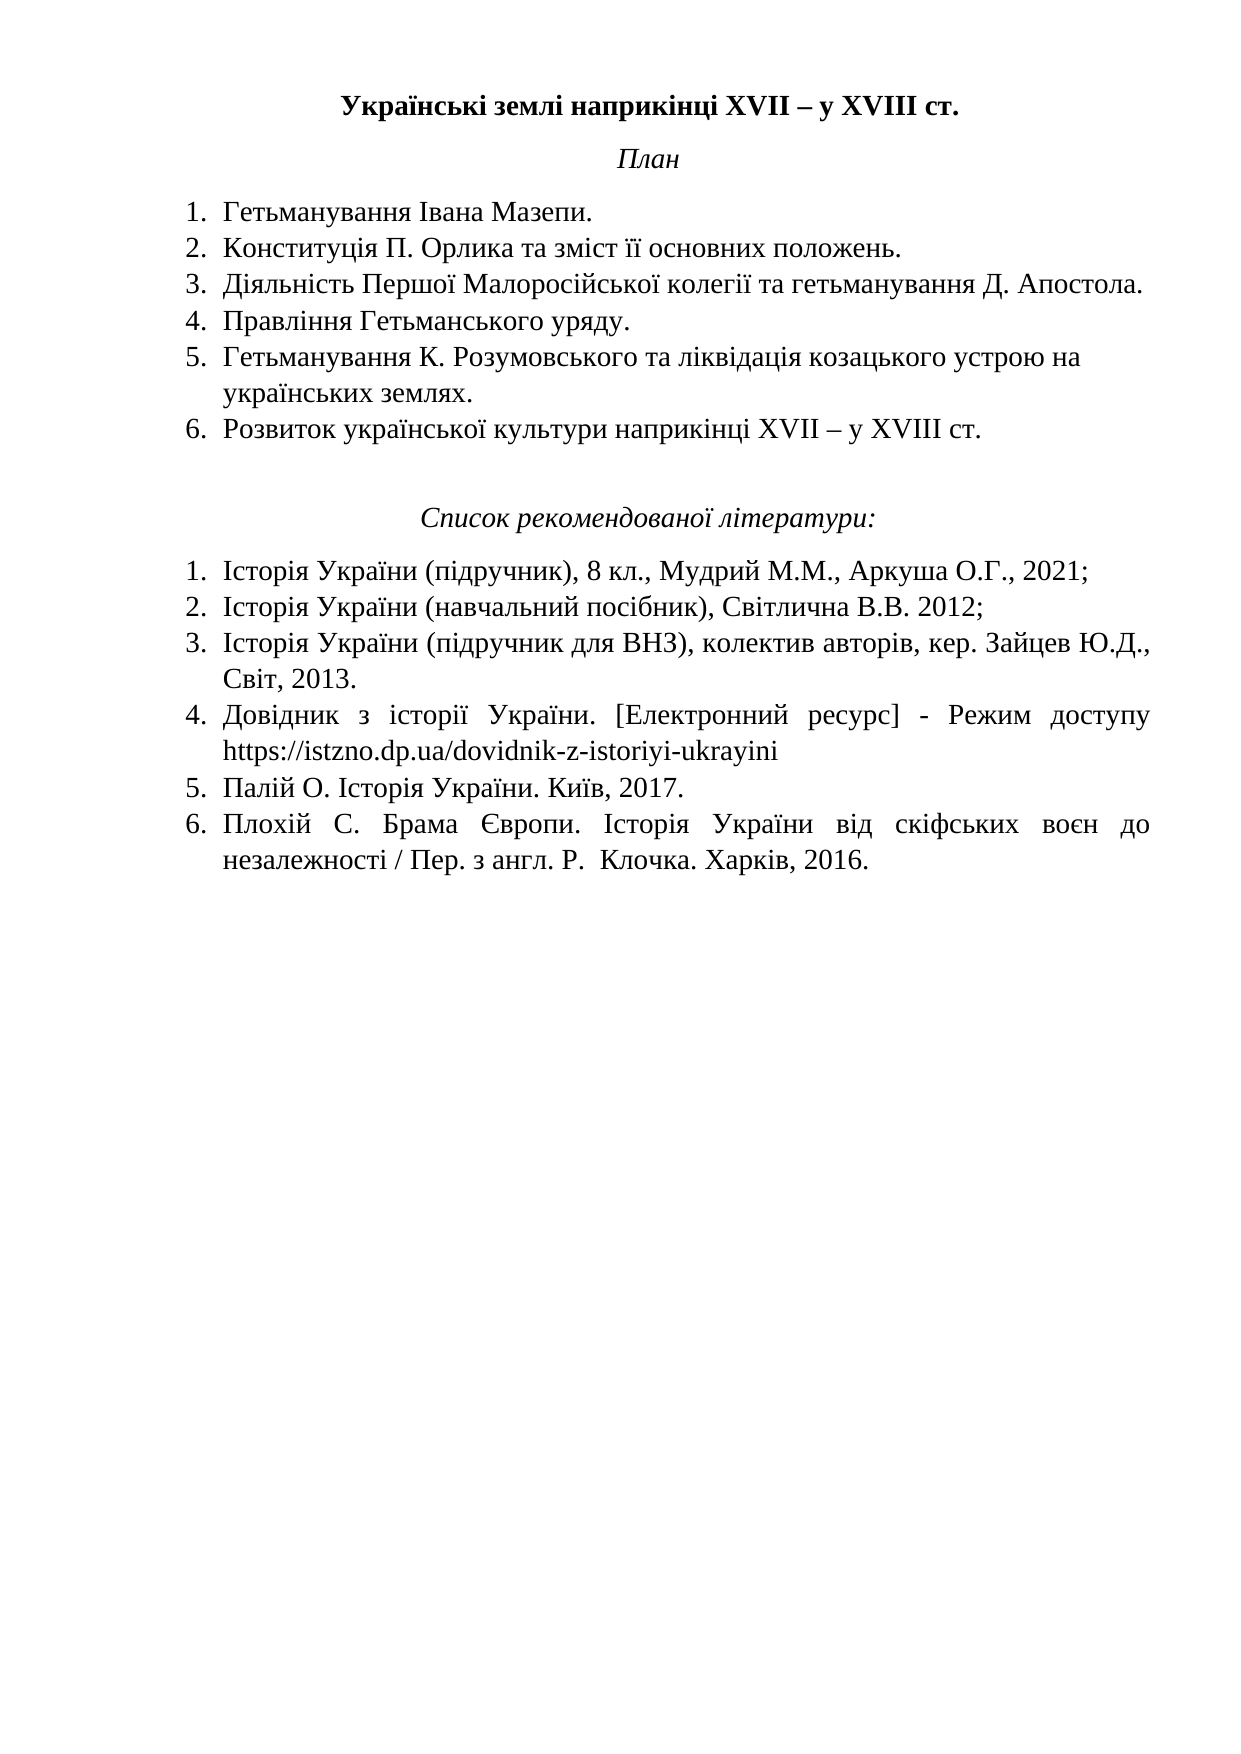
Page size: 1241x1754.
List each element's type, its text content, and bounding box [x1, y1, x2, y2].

list Розвиток української культури наприкінці ХVІІ – у ХVІІІ ст. [185, 411, 1152, 444]
list Правління Гетьманського уряду. [185, 303, 1152, 336]
list Конституція П. Орлика та зміст її основних положень. [185, 230, 1152, 264]
list Плохій С. Брама Європи. Історія України від скіфських воєн до незалежності / Пер. з англ. Р. Клочка. Харків, 2016. [185, 806, 1152, 876]
text Українські землі наприкінці ХVІІ – у ХVІІІ ст. [148, 88, 1152, 122]
list Гетьманування Івана Мазепи. [185, 194, 1152, 228]
list Палій О. Історія України. Київ, 2017. [185, 770, 1152, 803]
text План [148, 141, 1152, 175]
list Історія України (навчальний посібник), Світлична В.В. 2012; [185, 589, 1152, 622]
list Довідник з історії України. [Електронний ресурс] - Режим доступу https://istzno.dp.ua/dovidnik-z-istoriyi-ukrayini [185, 697, 1152, 767]
text Список рекомендованої літератури: [148, 500, 1152, 533]
list Діяльність Першої Малоросійської колегії та гетьманування Д. Апостола. [185, 266, 1152, 300]
list Історія України (підручник для ВНЗ), колектив авторів, кер. Зайцев Ю.Д., Світ, 2013. [185, 625, 1152, 695]
list Гетьманування К. Розумовського та ліквідація козацького устрою на українських землях. [185, 339, 1152, 408]
list Історія України (підручник), 8 кл., Мудрий М.М., Аркуша О.Г., 2021; [185, 553, 1152, 586]
